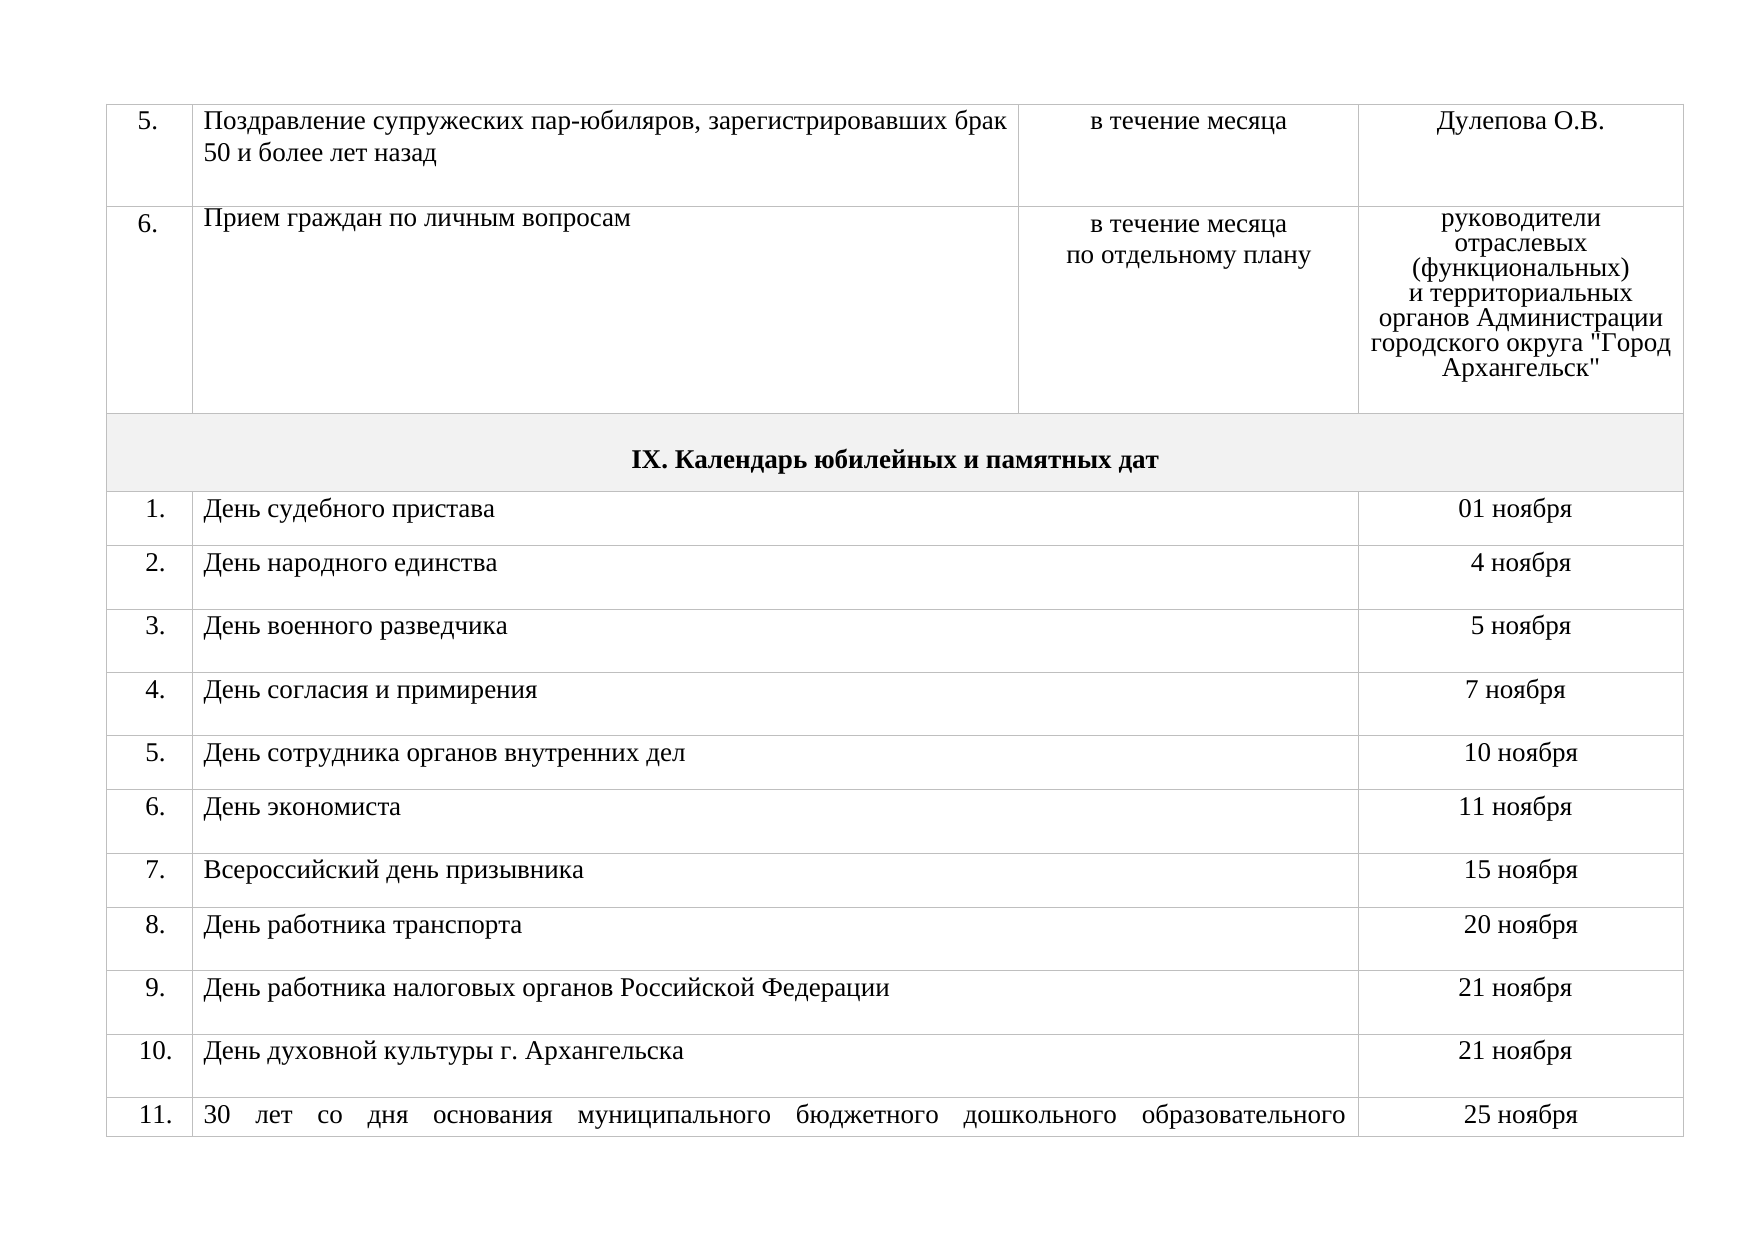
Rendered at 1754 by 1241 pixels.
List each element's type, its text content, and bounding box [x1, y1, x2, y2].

table_cell [107, 736, 192, 789]
table_cell 20 ноября [1359, 908, 1683, 970]
table_cell 01 ноября [1359, 492, 1683, 545]
table_cell [107, 673, 192, 735]
table_cell 21 ноября [1359, 971, 1683, 1033]
table_cell [107, 971, 192, 1033]
table_cell 25 ноября [1359, 1098, 1683, 1136]
table_cell День духовной культуры г. Архангельска [193, 1035, 1358, 1097]
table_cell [193, 1098, 1358, 1136]
table_cell Прием граждан по личным вопросам [193, 207, 1018, 413]
table_cell [107, 908, 192, 970]
table_cell День работника налоговых органов Российской Федерации [193, 971, 1358, 1033]
table_cell [107, 207, 192, 413]
table_cell День согласия и примирения [193, 673, 1358, 735]
table_cell 5 ноября [1359, 610, 1683, 672]
table_cell IX. Календарь юбилейных и памятных дат [107, 414, 1683, 491]
table_cell Поздравление супружеских пар-юбиляров, зарегистрировавших брак 50 и более лет назад [193, 105, 1018, 206]
table_cell Всероссийский день призывника [193, 854, 1358, 907]
table_cell День работника транспорта [193, 908, 1358, 970]
table_cell [107, 105, 192, 206]
table_cell [107, 546, 192, 608]
table_cell 7 ноября [1359, 673, 1683, 735]
table_cell День военного разведчика [193, 610, 1358, 672]
table_cell [107, 610, 192, 672]
table_cell День народного единства [193, 546, 1358, 608]
table_cell [107, 1098, 192, 1136]
table_cell [107, 1035, 192, 1097]
table_cell Дулепова О.В. [1359, 105, 1683, 206]
table_cell 10 ноября [1359, 736, 1683, 789]
table_cell День экономиста [193, 790, 1358, 853]
table_cell [107, 790, 192, 853]
table_cell 21 ноября [1359, 1035, 1683, 1097]
table_cell в течение месяца по отдельному плану [1019, 207, 1358, 413]
table_cell 11 ноября [1359, 790, 1683, 853]
table_cell [107, 492, 192, 545]
table_cell руководители отраслевых (функциональных) и территориальных органов Администрации городского округа "Город Архангельск" [1359, 207, 1683, 413]
table_cell в течение месяца [1019, 105, 1358, 206]
table_cell День сотрудника органов внутренних дел [193, 736, 1358, 789]
table_cell 15 ноября [1359, 854, 1683, 907]
table_cell [107, 854, 192, 907]
table_cell 4 ноября [1359, 546, 1683, 608]
table_cell День судебного пристава [193, 492, 1358, 545]
